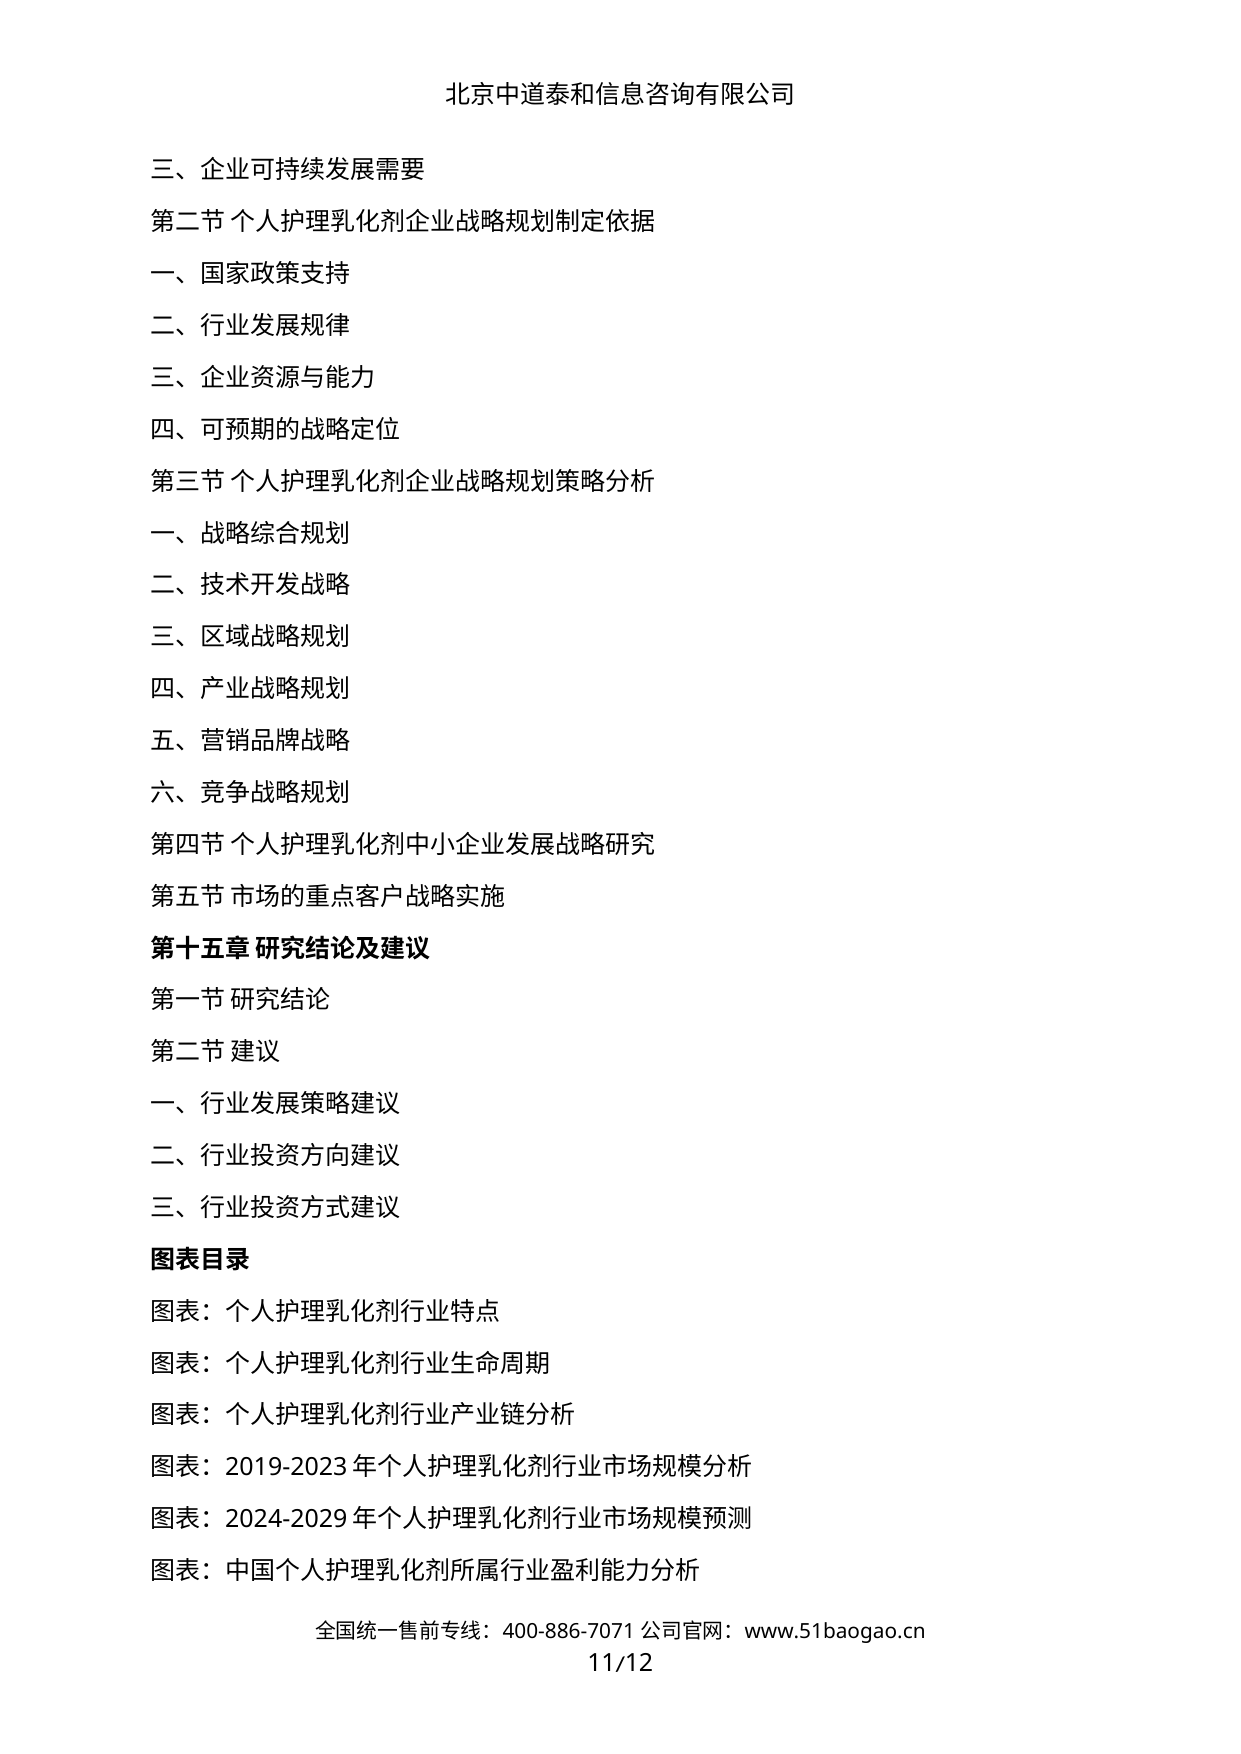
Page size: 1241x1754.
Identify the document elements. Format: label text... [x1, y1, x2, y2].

text 第一节 研究结论 [150, 980, 1090, 1016]
text 第二节 个人护理乳化剂企业战略规划制定依据 [150, 202, 1090, 238]
text 三、企业可持续发展需要 [150, 150, 1090, 186]
text 图表目录 [150, 1239, 1090, 1276]
text 二、行业投资方向建议 [150, 1136, 1090, 1172]
text 第二节 建议 [150, 1032, 1090, 1068]
text 图表：个人护理乳化剂行业特点 [150, 1291, 1090, 1327]
text 一、战略综合规划 [150, 513, 1090, 549]
text 图表：个人护理乳化剂行业生命周期 [150, 1343, 1090, 1379]
text 二、行业发展规律 [150, 306, 1090, 342]
text 六、竞争战略规划 [150, 772, 1090, 809]
text 三、行业投资方式建议 [150, 1187, 1090, 1224]
text 二、技术开发战略 [150, 565, 1090, 601]
text 三、企业资源与能力 [150, 357, 1090, 394]
text 图表：2019-2023年个人护理乳化剂行业市场规模分析 [150, 1447, 1090, 1483]
text 一、国家政策支持 [150, 254, 1090, 290]
text 图表：个人护理乳化剂行业产业链分析 [150, 1395, 1090, 1431]
text 三、区域战略规划 [150, 617, 1090, 653]
text 四、产业战略规划 [150, 669, 1090, 705]
text 第十五章 研究结论及建议 [150, 928, 1090, 964]
text 第五节 市场的重点客户战略实施 [150, 876, 1090, 912]
text 图表：中国个人护理乳化剂所属行业盈利能力分析 [150, 1551, 1090, 1587]
text 第三节 个人护理乳化剂企业战略规划策略分析 [150, 461, 1090, 497]
text 图表：2024-2029年个人护理乳化剂行业市场规模预测 [150, 1499, 1090, 1535]
text 四、可预期的战略定位 [150, 409, 1090, 446]
text 五、营销品牌战略 [150, 721, 1090, 757]
text 第四节 个人护理乳化剂中小企业发展战略研究 [150, 824, 1090, 861]
text 一、行业发展策略建议 [150, 1084, 1090, 1120]
